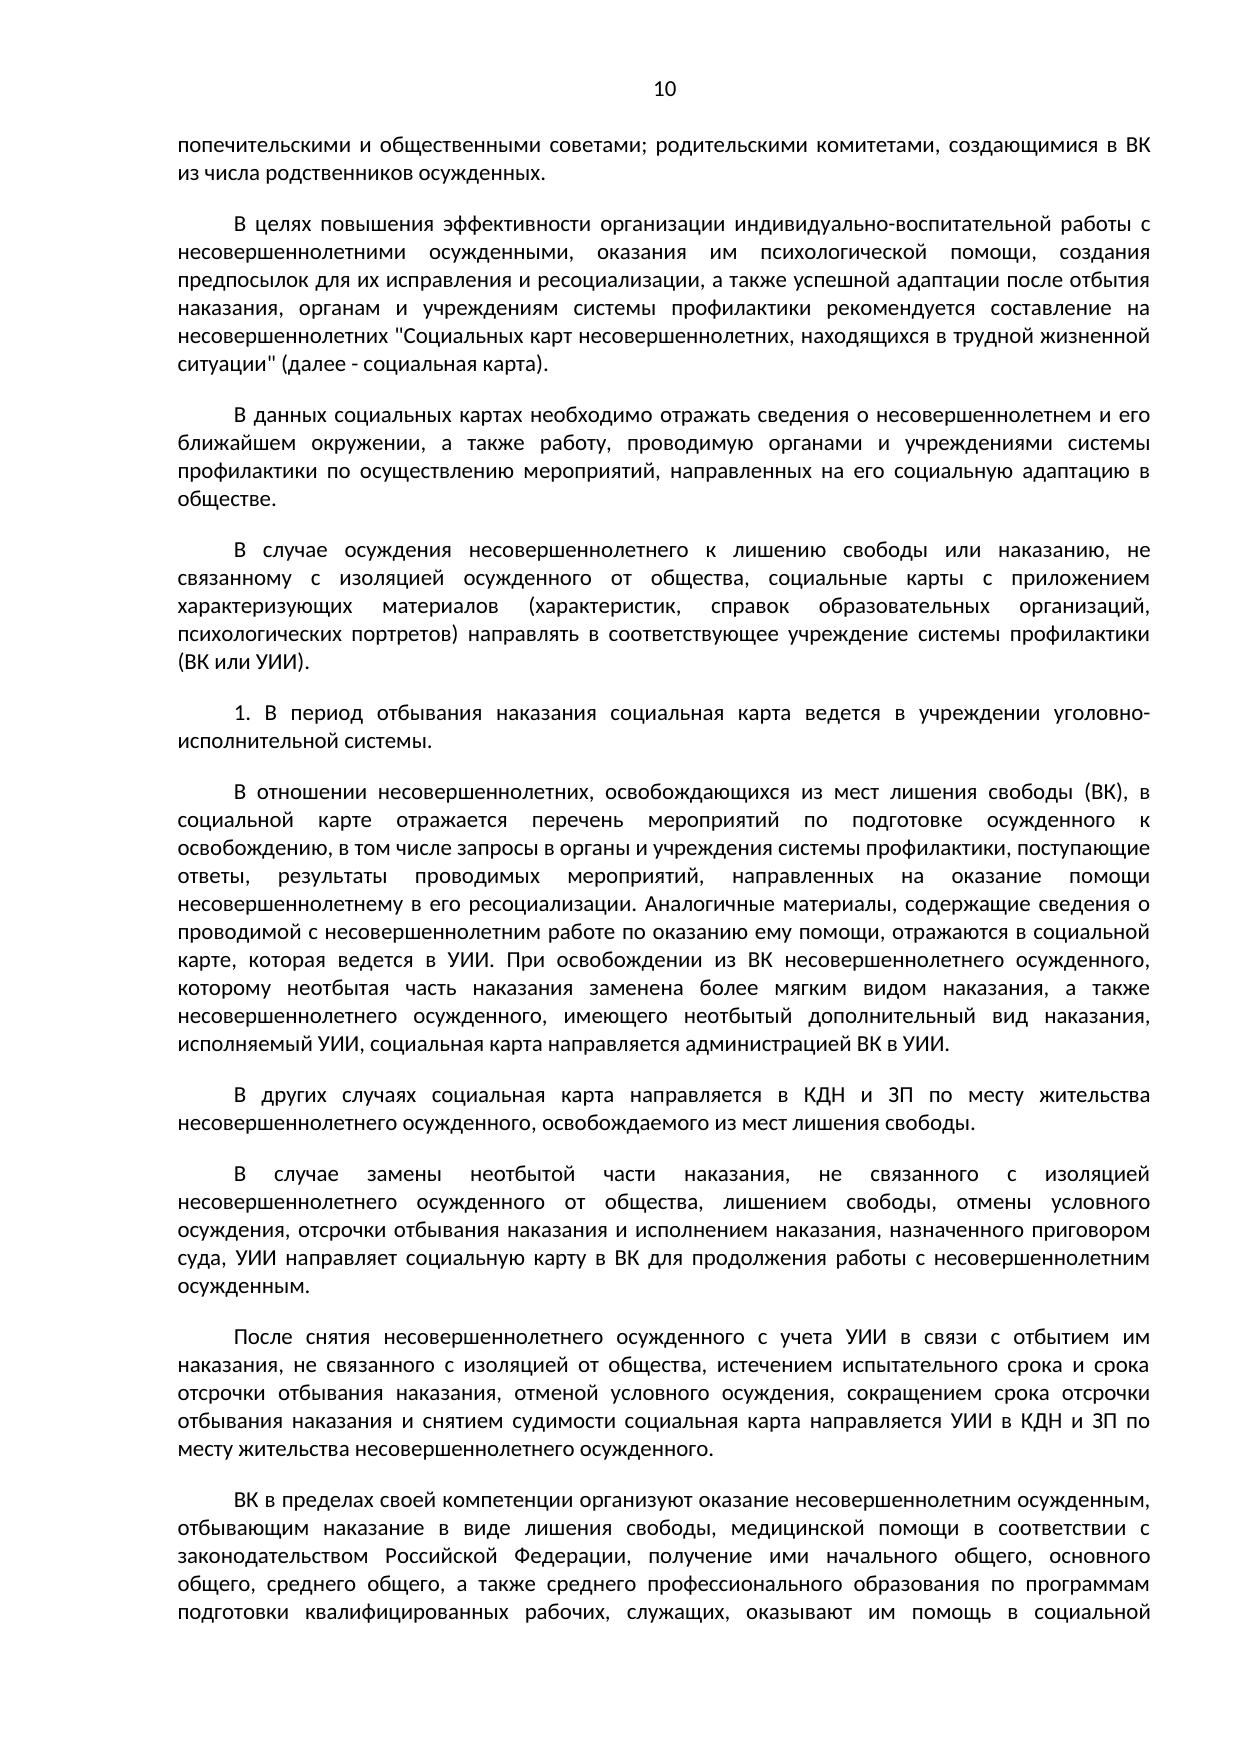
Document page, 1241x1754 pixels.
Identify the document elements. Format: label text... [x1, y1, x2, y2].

text 1. В период отбывания наказания социальная карта ведется в учреждении уголовно-исполнительной системы. [177, 698, 1152, 754]
text В случае осуждения несовершеннолетнего к лишению свободы или наказанию, не связанному с изоляцией осужденного от общества, социальные карты с приложением характеризующих материалов (характеристик, справок образовательных организаций, психологических портретов) направлять в соответствующее учреждение системы профилактики (ВК или УИИ). [177, 535, 1152, 675]
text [177, 1485, 1152, 1625]
text В отношении несовершеннолетних, освобождающихся из мест лишения свободы (ВК), в социальной карте отражается перечень мероприятий по подготовке осужденного к освобождению, в том числе запросы в органы и учреждения системы профилактики, поступающие ответы, результаты проводимых мероприятий, направленных на оказание помощи несовершеннолетнему в его ресоциализации. Аналогичные материалы, содержащие сведения о проводимой с несовершеннолетним работе по оказанию ему помощи, отражаются в социальной карте, которая ведется в УИИ. При освобождении из ВК несовершеннолетнего осужденного, которому неотбытая часть наказания заменена более мягким видом наказания, а также несовершеннолетнего осужденного, имеющего неотбытый дополнительный вид наказания, исполняемый УИИ, социальная карта направляется администрацией ВК в УИИ. [177, 777, 1152, 1057]
text После снятия несовершеннолетнего осужденного с учета УИИ в связи с отбытием им наказания, не связанного с изоляцией от общества, истечением испытательного срока и срока отсрочки отбывания наказания, отменой условного осуждения, сокращением срока отсрочки отбывания наказания и снятием судимости социальная карта направляется УИИ в КДН и ЗП по месту жительства несовершеннолетнего осужденного. [177, 1322, 1152, 1462]
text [177, 130, 1152, 186]
text В других случаях социальная карта направляется в КДН и ЗП по месту жительства несовершеннолетнего осужденного, освобождаемого из мест лишения свободы. [177, 1080, 1152, 1136]
text В случае замены неотбытой части наказания, не связанного с изоляцией несовершеннолетнего осужденного от общества, лишением свободы, отмены условного осуждения, отсрочки отбывания наказания и исполнением наказания, назначенного приговором суда, УИИ направляет социальную карту в ВК для продолжения работы с несовершеннолетним осужденным. [177, 1159, 1152, 1299]
text В данных социальных картах необходимо отражать сведения о несовершеннолетнем и его ближайшем окружении, а также работу, проводимую органами и учреждениями системы профилактики по осуществлению мероприятий, направленных на его социальную адаптацию в обществе. [177, 400, 1152, 512]
text В целях повышения эффективности организации индивидуально-воспитательной работы с несовершеннолетними осужденными, оказания им психологической помощи, создания предпосылок для их исправления и ресоциализации, а также успешной адаптации после отбытия наказания, органам и учреждениям системы профилактики рекомендуется составление на несовершеннолетних "Социальных карт несовершеннолетних, находящихся в трудной жизненной ситуации" (далее - социальная карта). [177, 209, 1152, 377]
